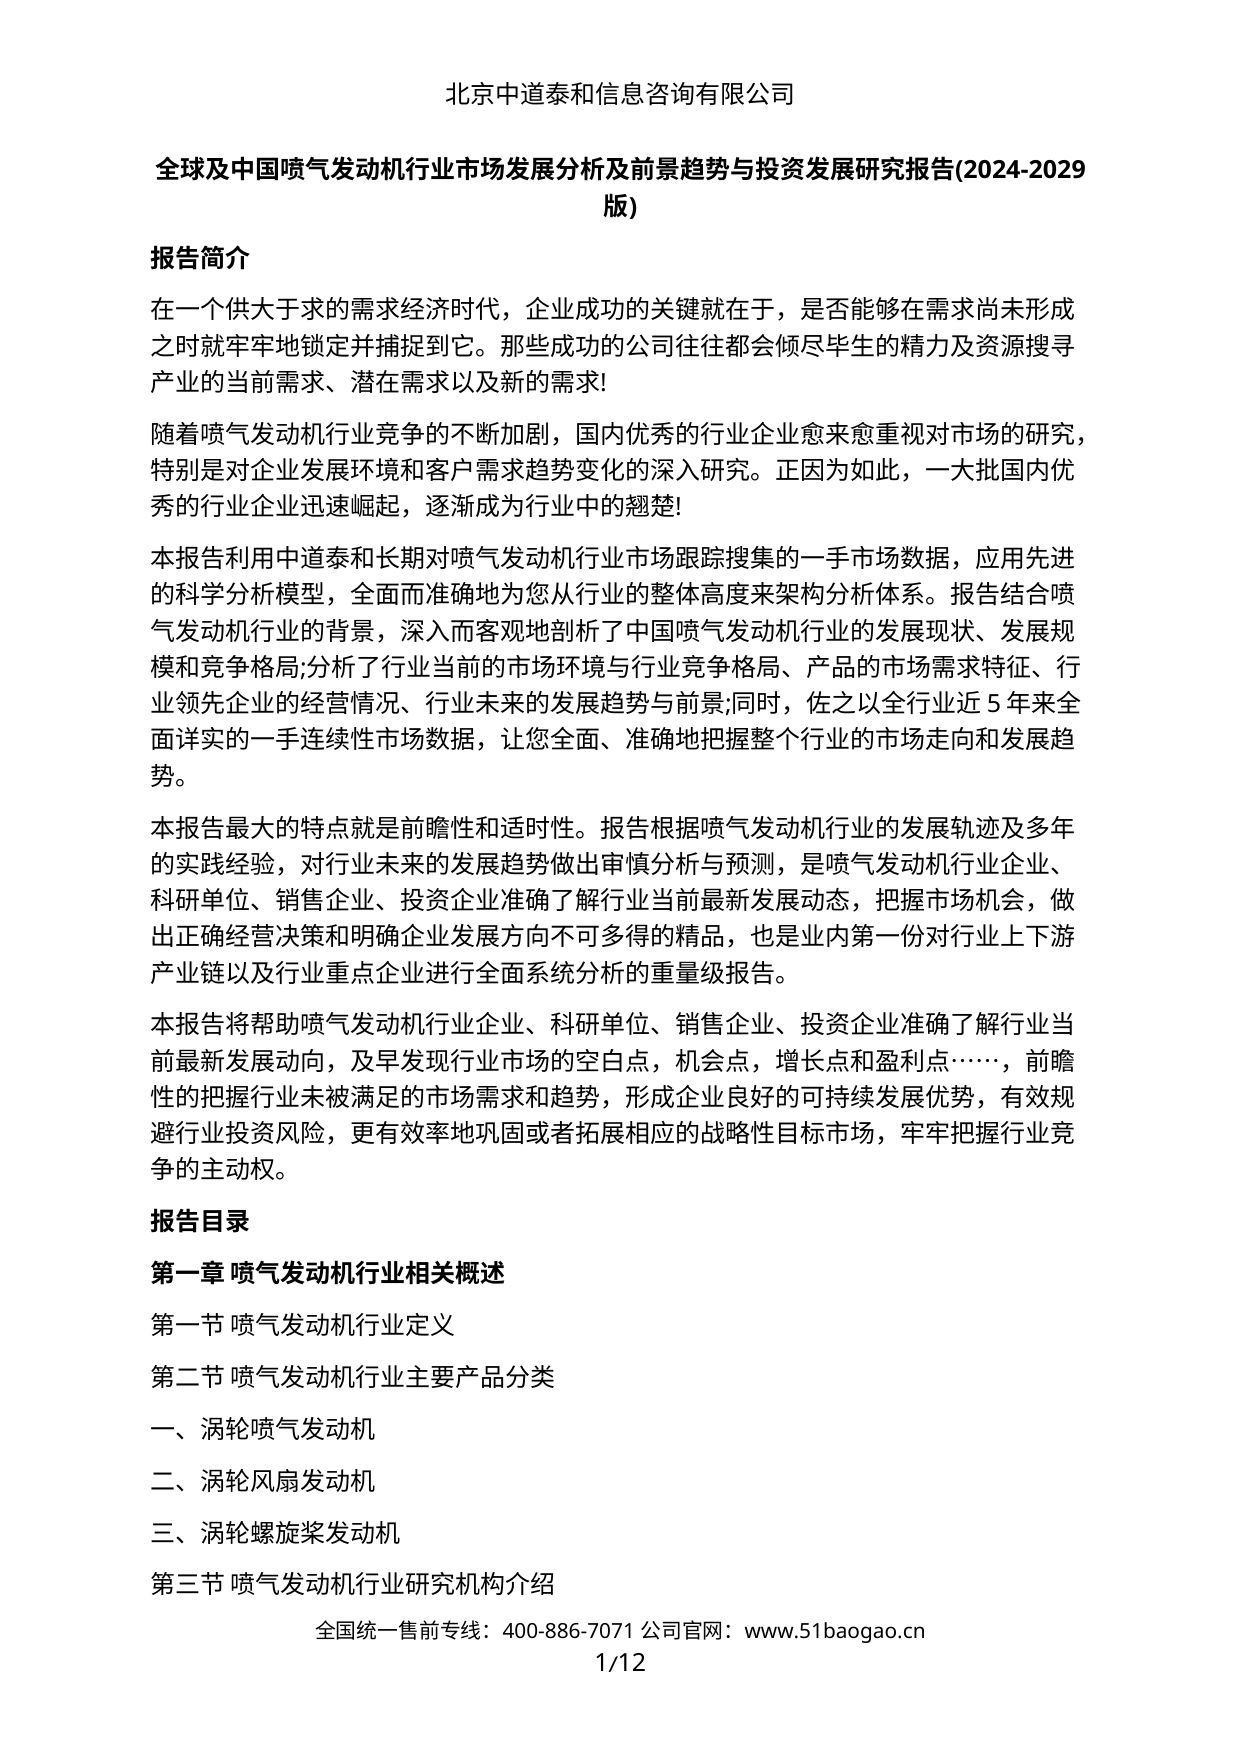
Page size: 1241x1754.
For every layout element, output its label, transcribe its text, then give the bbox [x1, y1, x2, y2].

text 全球及中国喷气发动机行业市场发展分析及前景趋势与投资发展研究报告(2024-2029版) [150, 150, 1090, 222]
text 一、涡轮喷气发动机 [150, 1409, 1090, 1446]
text 第一章 喷气发动机行业相关概述 [150, 1254, 1090, 1290]
text 随着喷气发动机行业竞争的不断加剧，国内优秀的行业企业愈来愈重视对市场的研究，特别是对企业发展环境和客户需求趋势变化的深入研究。正因为如此，一大批国内优秀的行业企业迅速崛起，逐渐成为行业中的翘楚! [150, 414, 1090, 523]
text 本报告最大的特点就是前瞻性和适时性。报告根据喷气发动机行业的发展轨迹及多年的实践经验，对行业未来的发展趋势做出审慎分析与预测，是喷气发动机行业企业、科研单位、销售企业、投资企业准确了解行业当前最新发展动态，把握市场机会，做出正确经营决策和明确企业发展方向不可多得的精品，也是业内第一份对行业上下游产业链以及行业重点企业进行全面系统分析的重量级报告。 [150, 808, 1090, 989]
text 在一个供大于求的需求经济时代，企业成功的关键就在于，是否能够在需求尚未形成之时就牢牢地锁定并捕捉到它。那些成功的公司往往都会倾尽毕生的精力及资源搜寻产业的当前需求、潜在需求以及新的需求! [150, 290, 1090, 399]
text 第一节 喷气发动机行业定义 [150, 1306, 1090, 1342]
text 第三节 喷气发动机行业研究机构介绍 [150, 1565, 1090, 1601]
text 报告简介 [150, 238, 1090, 274]
text 三、涡轮螺旋桨发动机 [150, 1513, 1090, 1549]
text 报告目录 [150, 1202, 1090, 1238]
text 本报告将帮助喷气发动机行业企业、科研单位、销售企业、投资企业准确了解行业当前最新发展动向，及早发现行业市场的空白点，机会点，增长点和盈利点……，前瞻性的把握行业未被满足的市场需求和趋势，形成企业良好的可持续发展优势，有效规避行业投资风险，更有效率地巩固或者拓展相应的战略性目标市场，牢牢把握行业竞争的主动权。 [150, 1005, 1090, 1186]
text 二、涡轮风扇发动机 [150, 1461, 1090, 1497]
text 本报告利用中道泰和长期对喷气发动机行业市场跟踪搜集的一手市场数据，应用先进的科学分析模型，全面而准确地为您从行业的整体高度来架构分析体系。报告结合喷气发动机行业的背景，深入而客观地剖析了中国喷气发动机行业的发展现状、发展规模和竞争格局;分析了行业当前的市场环境与行业竞争格局、产品的市场需求特征、行业领先企业的经营情况、行业未来的发展趋势与前景;同时，佐之以全行业近5年来全面详实的一手连续性市场数据，让您全面、准确地把握整个行业的市场走向和发展趋势。 [150, 539, 1090, 792]
text 第二节 喷气发动机行业主要产品分类 [150, 1357, 1090, 1394]
